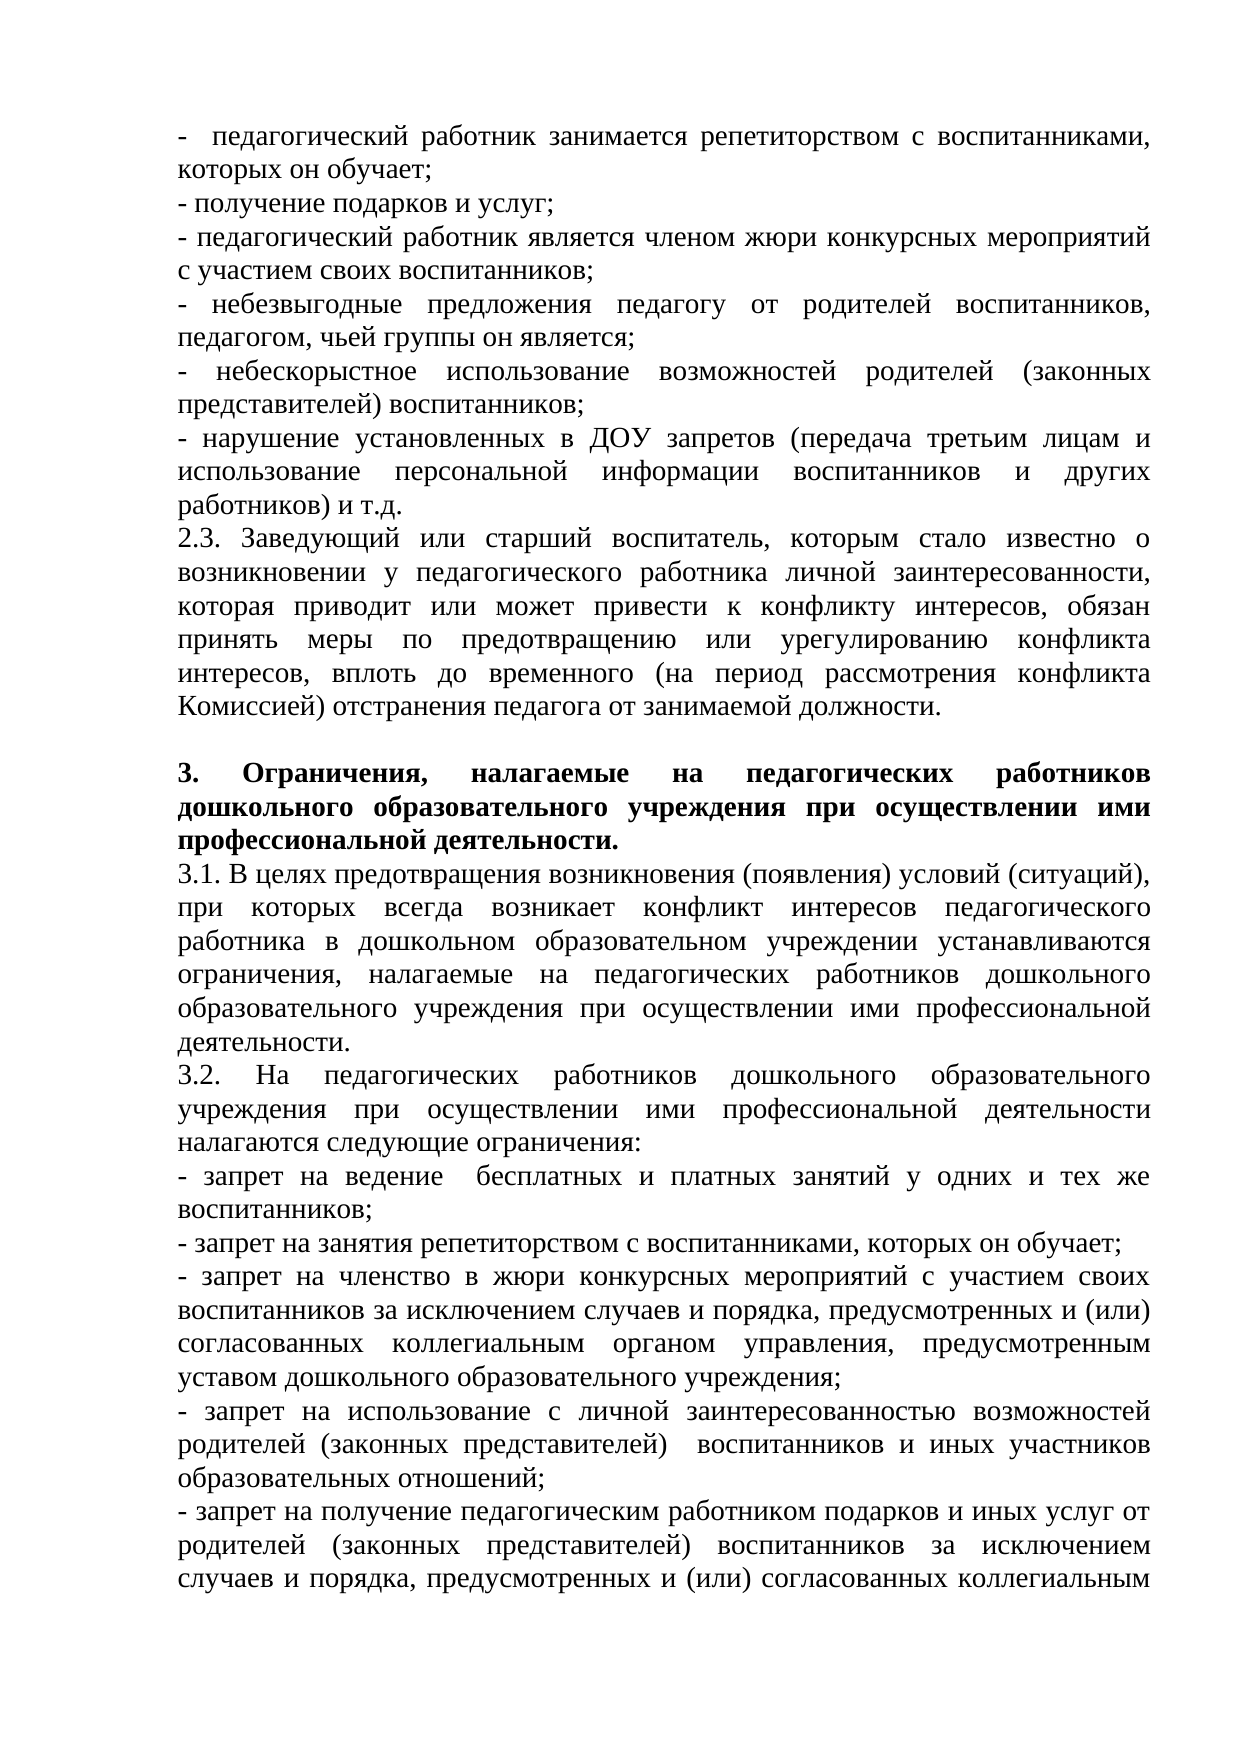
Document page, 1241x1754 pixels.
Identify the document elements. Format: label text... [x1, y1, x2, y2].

text - получение подарков и услуг; [177, 185, 1152, 219]
text 3.1. В целях предотвращения возникновения (появления) условий (ситуаций), при которых всегда возникает конфликт интересов педагогического работника в дошкольном образовательном учреждении устанавливаются ограничения, налагаемые на педагогических работников дошкольного образовательного учреждения при осуществлении ими профессиональной деятельности. [177, 856, 1152, 1057]
text - небезвыгодные предложения педагогу от родителей воспитанников, педагогом, чьей группы он является; [177, 286, 1152, 353]
text - педагогический работник занимается репетиторством с воспитанниками, которых он обучает; [177, 118, 1152, 185]
text - запрет на членство в жюри конкурсных мероприятий с участием своих воспитанников за исключением случаев и порядка, предусмотренных и (или) согласованных коллегиальным органом управления, предусмотренным уставом дошкольного образовательного учреждения; [177, 1258, 1152, 1393]
text - запрет на использование с личной заинтересованностью возможностей родителей (законных представителей) воспитанников и иных участников образовательных отношений; [177, 1393, 1152, 1493]
text - запрет на занятия репетиторством с воспитанниками, которых он обучает; [177, 1225, 1152, 1258]
text - запрет на ведение бесплатных и платных занятий у одних и тех же воспитанников; [177, 1158, 1152, 1225]
text - педагогический работник является членом жюри конкурсных мероприятий с участием своих воспитанников; [177, 219, 1152, 286]
text - небескорыстное использование возможностей родителей (законных представителей) воспитанников; [177, 353, 1152, 420]
text - нарушение установленных в ДОУ запретов (передача третьим лицам и использование персональной информации воспитанников и других работников) и т.д. [177, 420, 1152, 521]
text 2.3. Заведующий или старший воспитатель, которым стало известно о возникновении у педагогического работника личной заинтересованности, которая приводит или может привести к конфликту интересов, обязан принять меры по предотвращению или урегулированию конфликта интересов, вплоть до временного (на период рассмотрения конфликта Комиссией) отстранения педагога от занимаемой должности. [177, 521, 1152, 722]
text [177, 1493, 1152, 1594]
text 3.2. На педагогических работников дошкольного образовательного учреждения при осуществлении ими профессиональной деятельности налагаются следующие ограничения: [177, 1057, 1152, 1158]
text 3. Ограничения, налагаемые на педагогических работников дошкольного образовательного учреждения при осуществлении ими профессиональной деятельности. [177, 755, 1152, 856]
